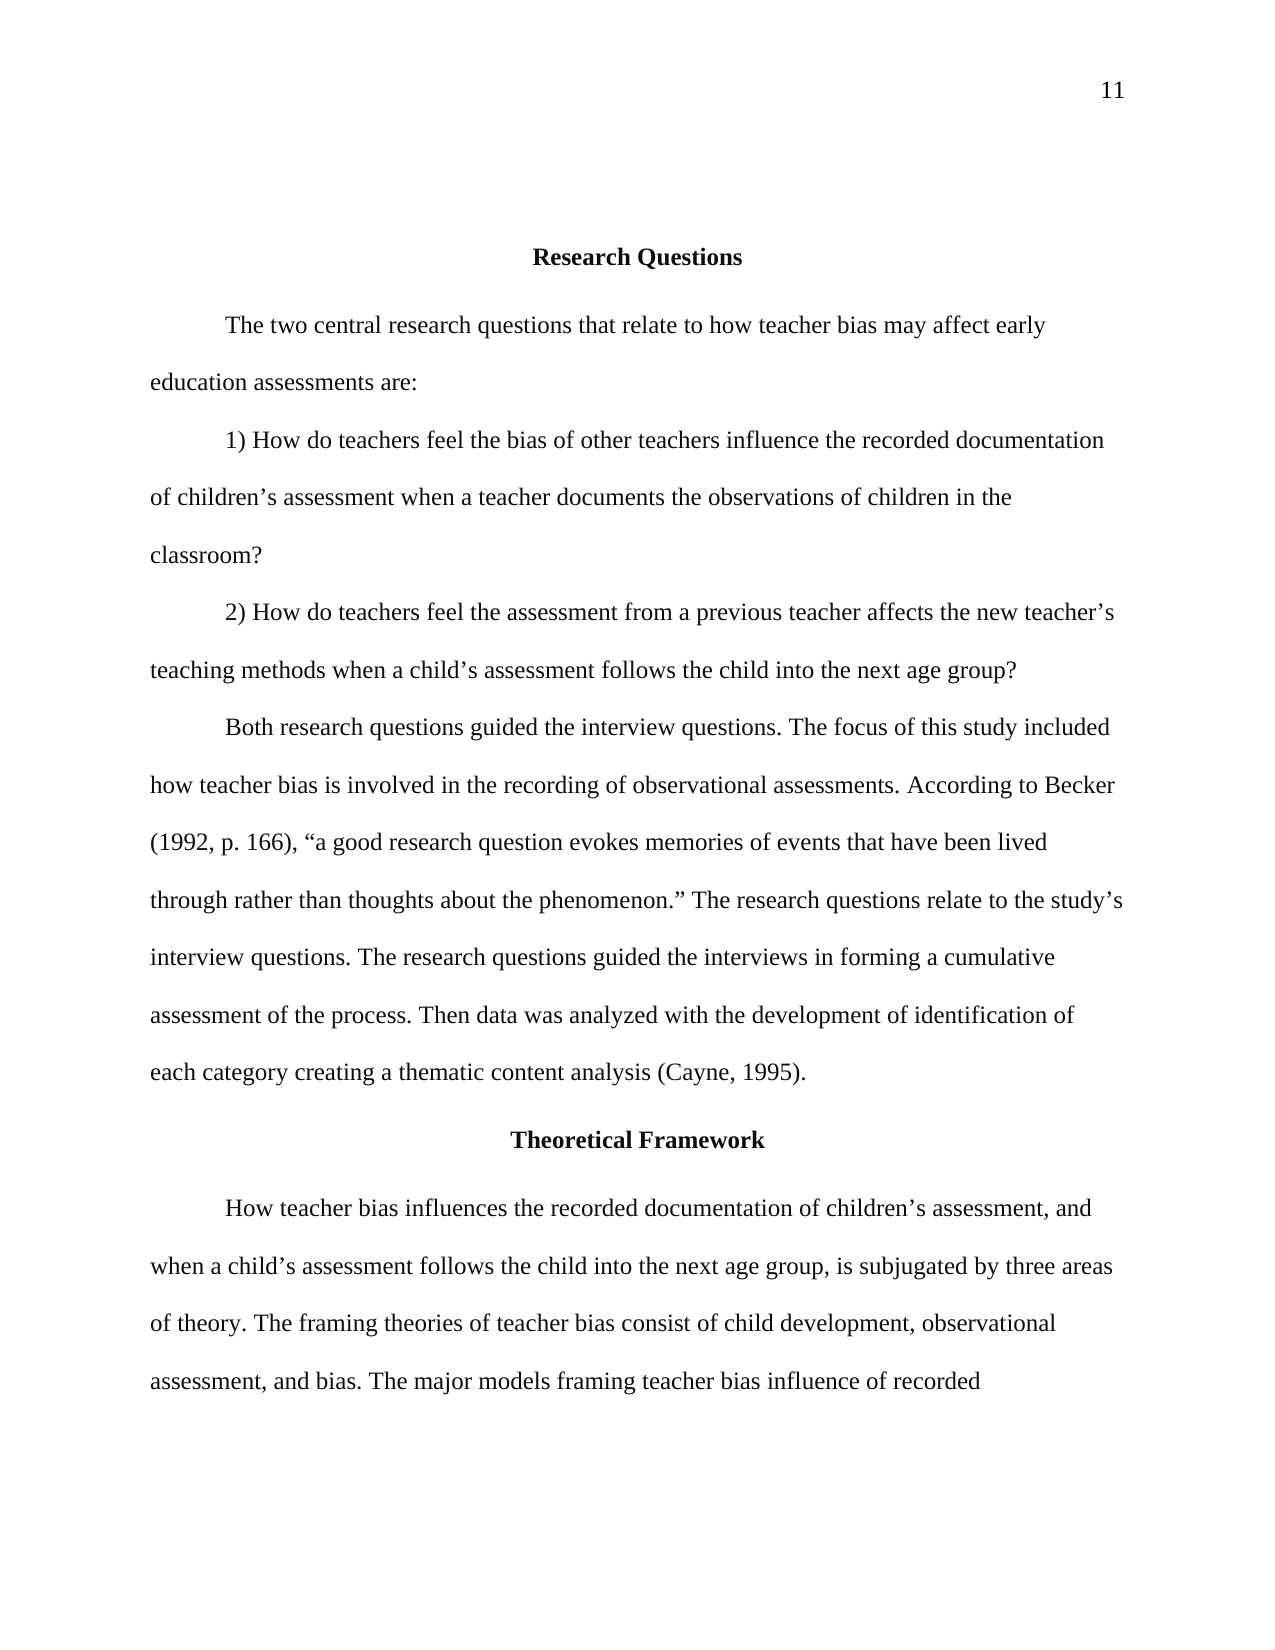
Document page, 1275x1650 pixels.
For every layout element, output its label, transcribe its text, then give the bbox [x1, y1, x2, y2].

list The two central research questions that relate to how teacher bias may affect early education assessments are: [150, 310, 1125, 396]
subtitle Theoretical Framework [150, 1125, 1125, 1154]
list 1) How do teachers feel the bias of other teachers influence the recorded documentation of children’s assessment when a teacher documents the observations of children in the classroom? [150, 425, 1125, 569]
list 2) How do teachers feel the assessment from a previous teacher affects the new teacher’s teaching methods when a child’s assessment follows the child into the next age group? [150, 597, 1125, 684]
subtitle Research Questions [150, 242, 1125, 271]
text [150, 1193, 1125, 1394]
list Both research questions guided the interview questions. The focus of this study included how teacher bias is involved in the recording of observational assessments. According to Becker (1992, p. 166), “a good research question evokes memories of events that have been lived through rather than thoughts about the phenomenon.” The research questions relate to the study’s interview questions. The research questions guided the interviews in forming a cumulative assessment of the process. Then data was analyzed with the development of identification of each category creating a thematic content analysis (Cayne, 1995). [150, 712, 1125, 1086]
